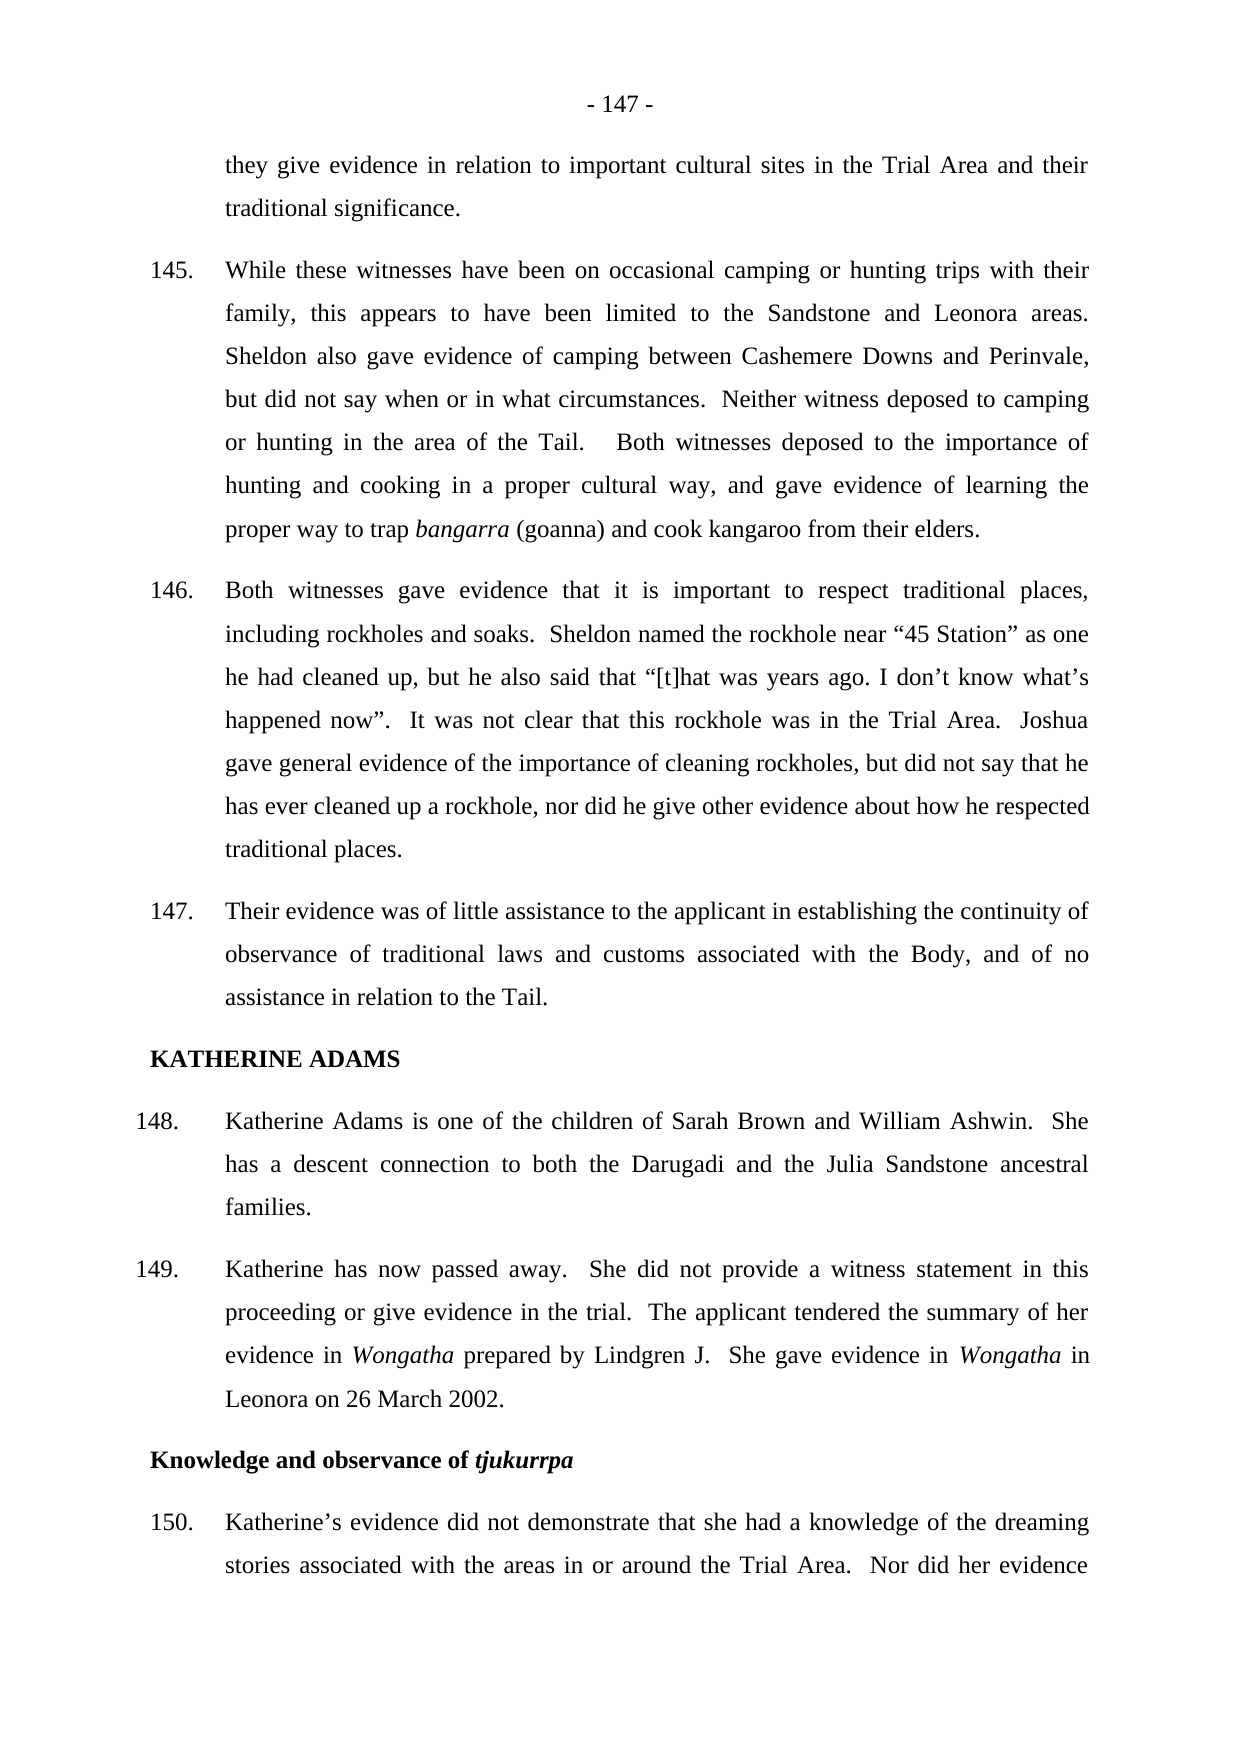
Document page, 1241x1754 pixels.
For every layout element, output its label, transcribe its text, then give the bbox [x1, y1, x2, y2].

list While these witnesses have been on occasional camping or hunting trips with their family, this appears to have been limited to the Sandstone and Leonora areas. Sheldon also gave evidence of camping between Cashemere Downs and Perinvale, but did not say when or in what circumstances. Neither witness deposed to camping or hunting in the area of the Tail. Both witnesses deposed to the importance of hunting and cooking in a proper cultural way, and gave evidence of learning the proper way to trap bangarra (goanna) and cook kangaroo from their elders. [150, 255, 1090, 542]
text KATHERINE ADAMS [150, 1044, 1090, 1073]
list Katherine has now passed away. She did not provide a witness statement in this proceeding or give evidence in the trial. The applicant tendered the summary of her evidence in Wongatha prepared by Lindgren J. She gave evidence in Wongatha in Leonora on 26 March 2002. [135, 1254, 1090, 1412]
list Their evidence was of little assistance to the applicant in establishing the continuity of observance of traditional laws and customs associated with the Body, and of no assistance in relation to the Tail. [150, 896, 1090, 1011]
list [150, 1507, 1090, 1579]
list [150, 150, 1090, 222]
list Katherine Adams is one of the children of Sarah Brown and William Ashwin. She has a descent connection to both the Darugadi and the Julia Sandstone ancestral families. [135, 1106, 1090, 1221]
text Knowledge and observance of tjukurrpa [150, 1446, 1090, 1474]
list Both witnesses gave evidence that it is important to respect traditional places, including rockholes and soaks. Sheldon named the rockhole near “45 Station” as one he had cleaned up, but he also said that “[t]hat was years ago. I don’t know what’s happened now”. It was not clear that this rockhole was in the Trial Area. Joshua gave general evidence of the importance of cleaning rockholes, but did not say that he has ever cleaned up a rockhole, nor did he give other evidence about how he respected traditional places. [150, 576, 1090, 863]
